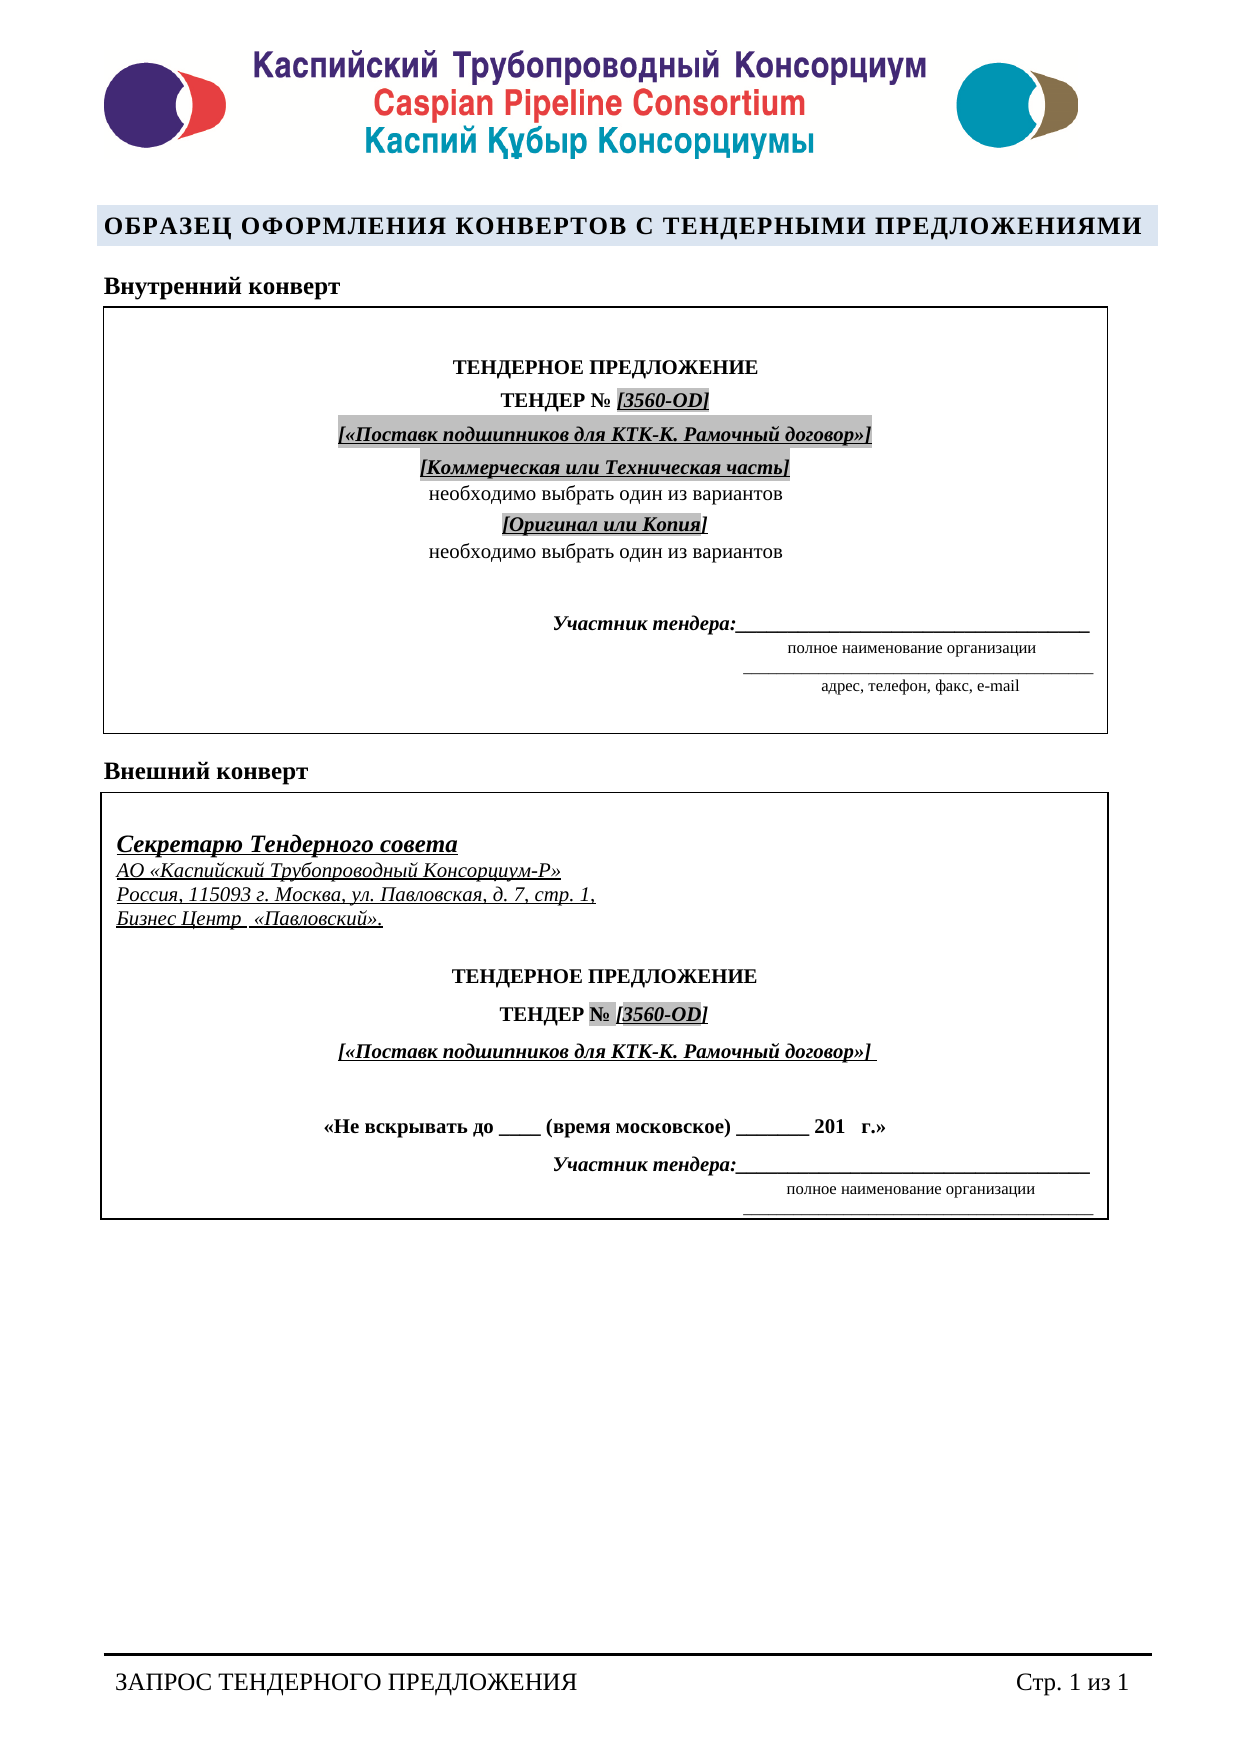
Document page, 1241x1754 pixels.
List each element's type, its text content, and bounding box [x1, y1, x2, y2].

text Внутренний конверт [103, 271, 1152, 300]
subtitle Образец оформления конвертов с Тендерными предложениями [104, 211, 1152, 240]
text Внешний конверт [103, 756, 1152, 784]
